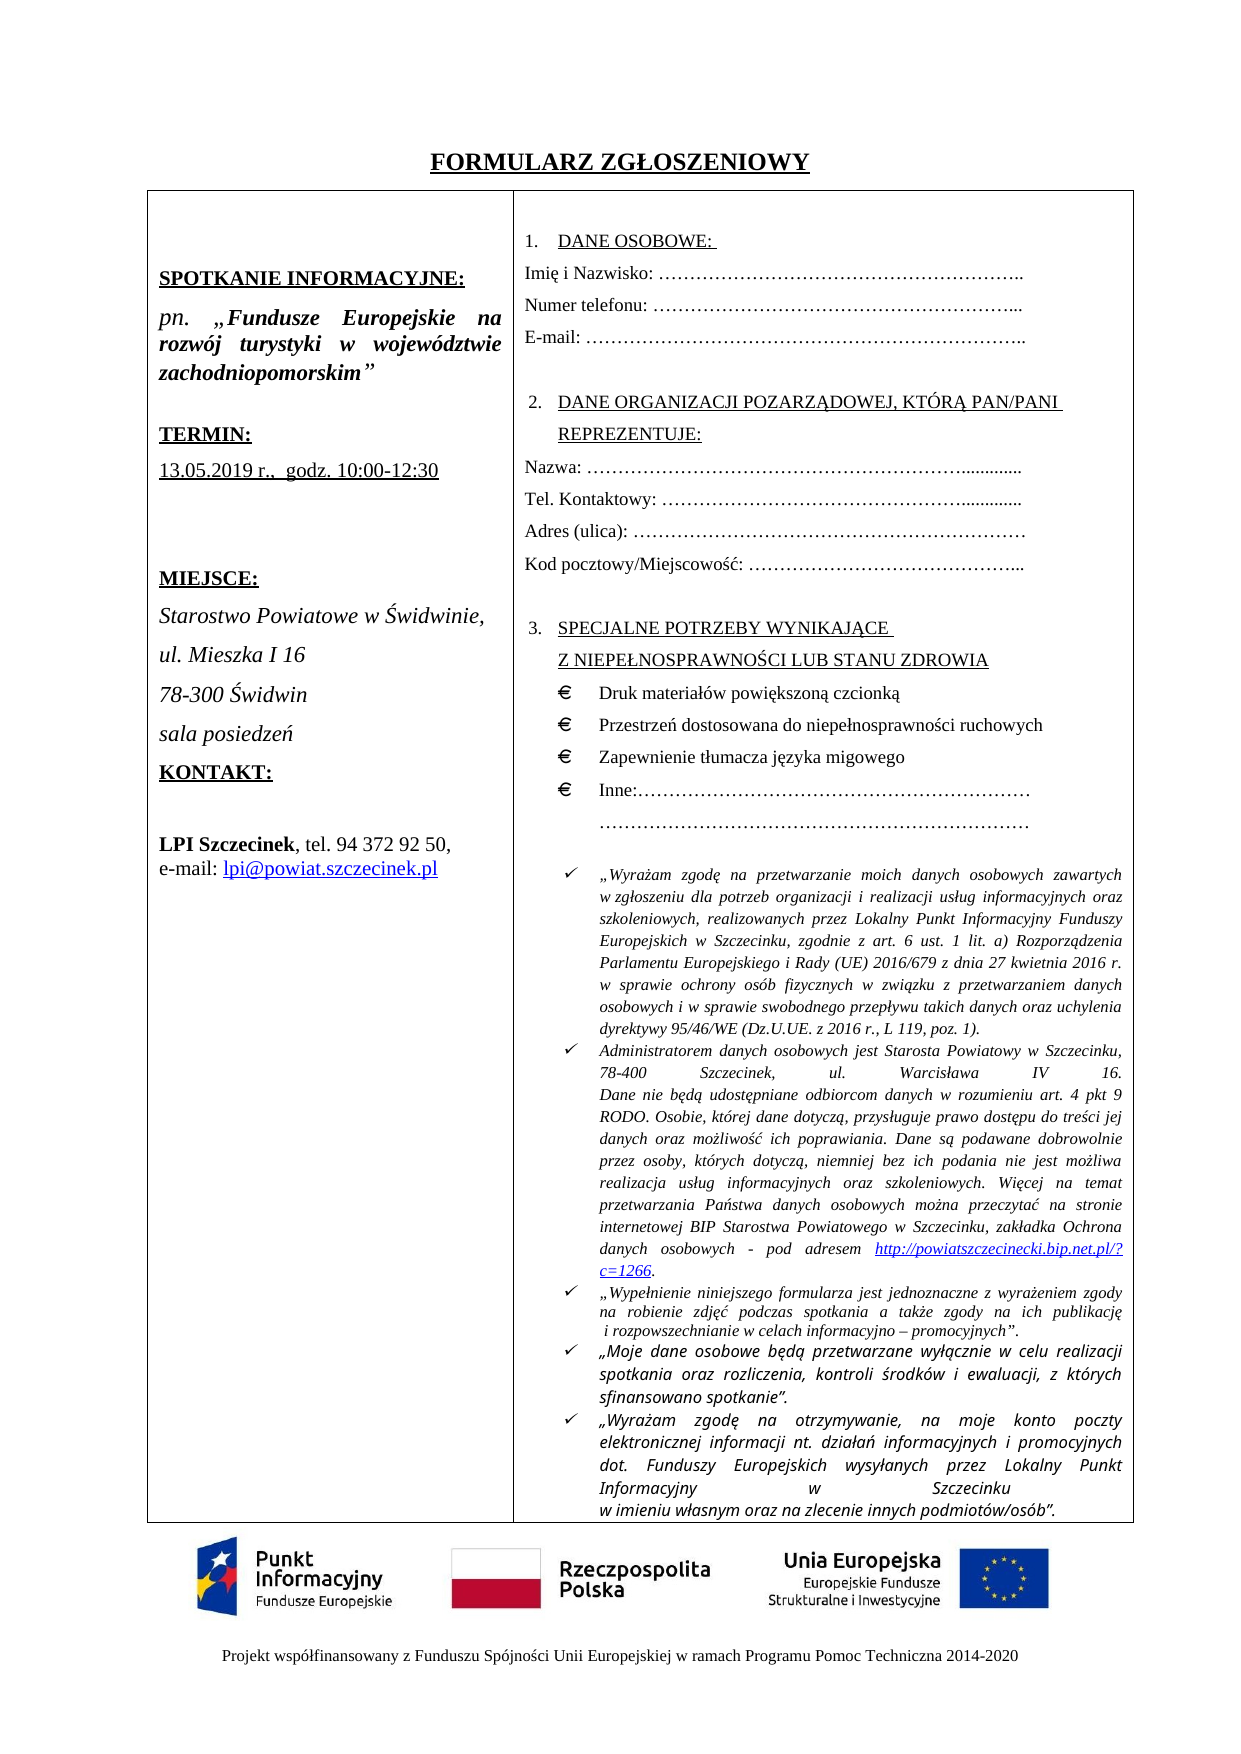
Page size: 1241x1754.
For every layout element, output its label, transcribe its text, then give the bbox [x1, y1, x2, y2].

picture [188, 1527, 1053, 1621]
text FORMULARZ ZGŁOSZENIOWY [148, 147, 1093, 176]
